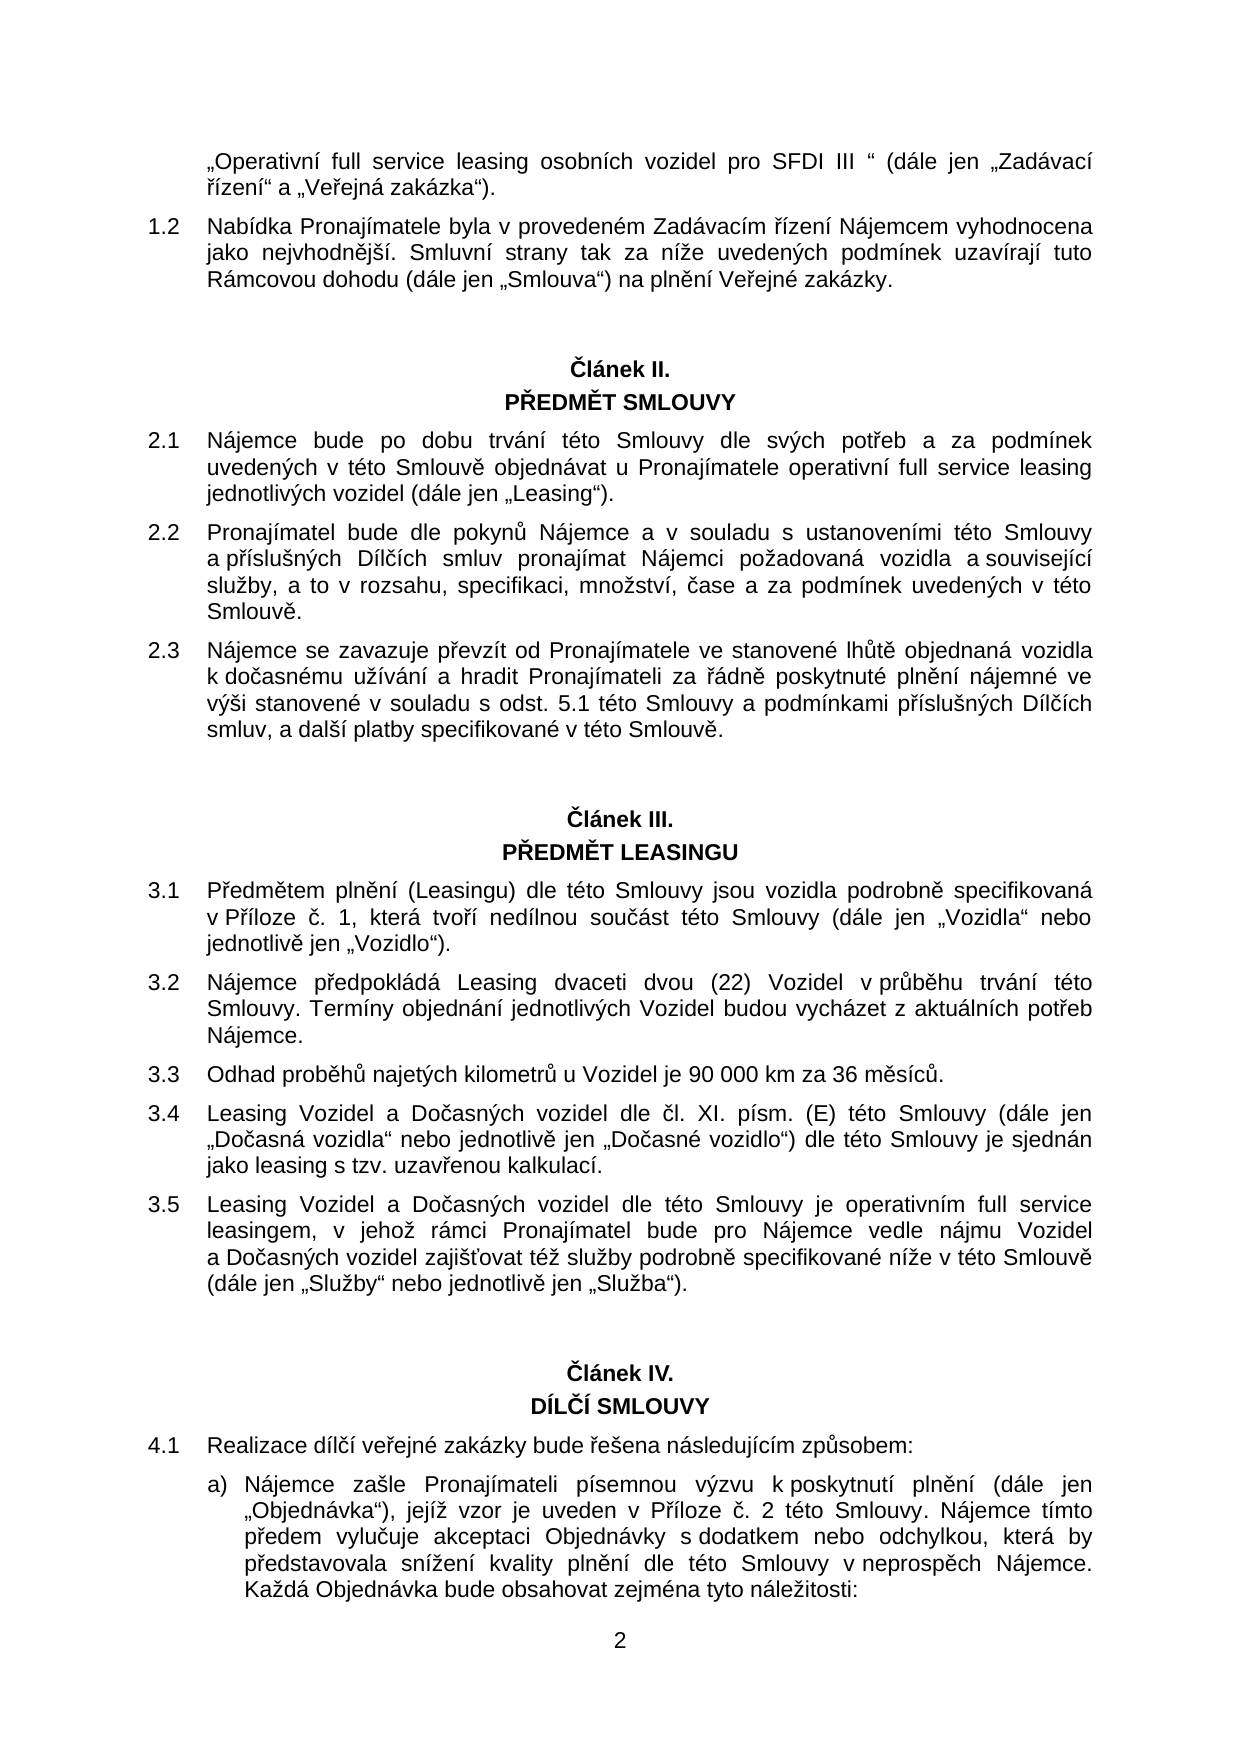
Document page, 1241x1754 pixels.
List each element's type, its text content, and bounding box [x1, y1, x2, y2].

list Nabídka Pronajímatele byla v provedeném Zadávacím řízení Nájemcem vyhodnocena jako nejvhodnější. Smluvní strany tak za níže uvedených podmínek uzavírají tuto Rámcovou dohodu (dále jen „Smlouva“) na plnění Veřejné zakázky. [148, 213, 1093, 292]
list Nájemce předpokládá Leasing dvaceti dvou (22) Vozidel v průběhu trvání této Smlouvy. Termíny objednání jednotlivých Vozidel budou vycházet z aktuálních potřeb Nájemce. [148, 969, 1093, 1048]
list Odhad proběhů najetých kilometrů u Vozidel je 90 000 km za 36 měsíců. [148, 1061, 1093, 1087]
text PŘEDMĚT SMLOUVY [148, 388, 1093, 415]
text PŘEDMĚT LEASINGU [148, 839, 1093, 865]
title Článek IV. [148, 1360, 1093, 1387]
list Nájemce bude po dobu trvání této Smlouvy dle svých potřeb a za podmínek uvedených v této Smlouvě objednávat u Pronajímatele operativní full service leasing jednotlivých vozidel (dále jen „Leasing“). [148, 427, 1093, 506]
list Nájemce se zavazuje převzít od Pronajímatele ve stanovené lhůtě objednaná vozidla k dočasnému užívání a hradit Pronajímateli za řádně poskytnuté plnění nájemné ve výši stanovené v souladu s odst. 5.1 této Smlouvy a podmínkami příslušných Dílčích smluv, a další platby specifikované v této Smlouvě. [148, 637, 1093, 742]
list Realizace dílčí veřejné zakázky bude řešena následujícím způsobem: [148, 1432, 1093, 1458]
title Článek II. [148, 356, 1093, 382]
title Článek III. [148, 806, 1093, 832]
list Předmětem plnění (Leasingu) dle této Smlouvy jsou vozidla podrobně specifikovaná v Příloze č. 1, která tvoří nedílnou součást této Smlouvy (dále jen „Vozidla“ nebo jednotlivě jen „Vozidlo“). [148, 877, 1093, 957]
list Pronajímatel bude dle pokynů Nájemce a v souladu s ustanoveními této Smlouvy a příslušných Dílčích smluv pronajímat Nájemci požadovaná vozidla a související služby, a to v rozsahu, specifikaci, množství, čase a za podmínek uvedených v této Smlouvě. [148, 519, 1093, 624]
list Leasing Vozidel a Dočasných vozidel dle této Smlouvy je operativním full service leasingem, v jehož rámci Pronajímatel bude pro Nájemce vedle nájmu Vozidel a Dočasných vozidel zajišťovat též služby podrobně specifikované níže v této Smlouvě (dále jen „Služby“ nebo jednotlivě jen „Služba“). [148, 1191, 1093, 1296]
text DÍLČÍ SMLOUVY [148, 1393, 1093, 1419]
list Nájemce zašle Pronajímateli písemnou výzvu k poskytnutí plnění (dále jen „Objednávka“), jejíž vzor je uveden v Příloze č. 2 této Smlouvy. Nájemce tímto předem vylučuje akceptaci Objednávky s dodatkem nebo odchylkou, která by představovala snížení kvality plnění dle této Smlouvy v neprospěch Nájemce. Každá Objednávka bude obsahovat zejména tyto náležitosti: [207, 1471, 1093, 1602]
list Leasing Vozidel a Dočasných vozidel dle čl. XI. písm. (E) této Smlouvy (dále jen „Dočasná vozidla“ nebo jednotlivě jen „Dočasné vozidlo“) dle této Smlouvy je sjednán jako leasing s tzv. uzavřenou kalkulací. [148, 1099, 1093, 1178]
